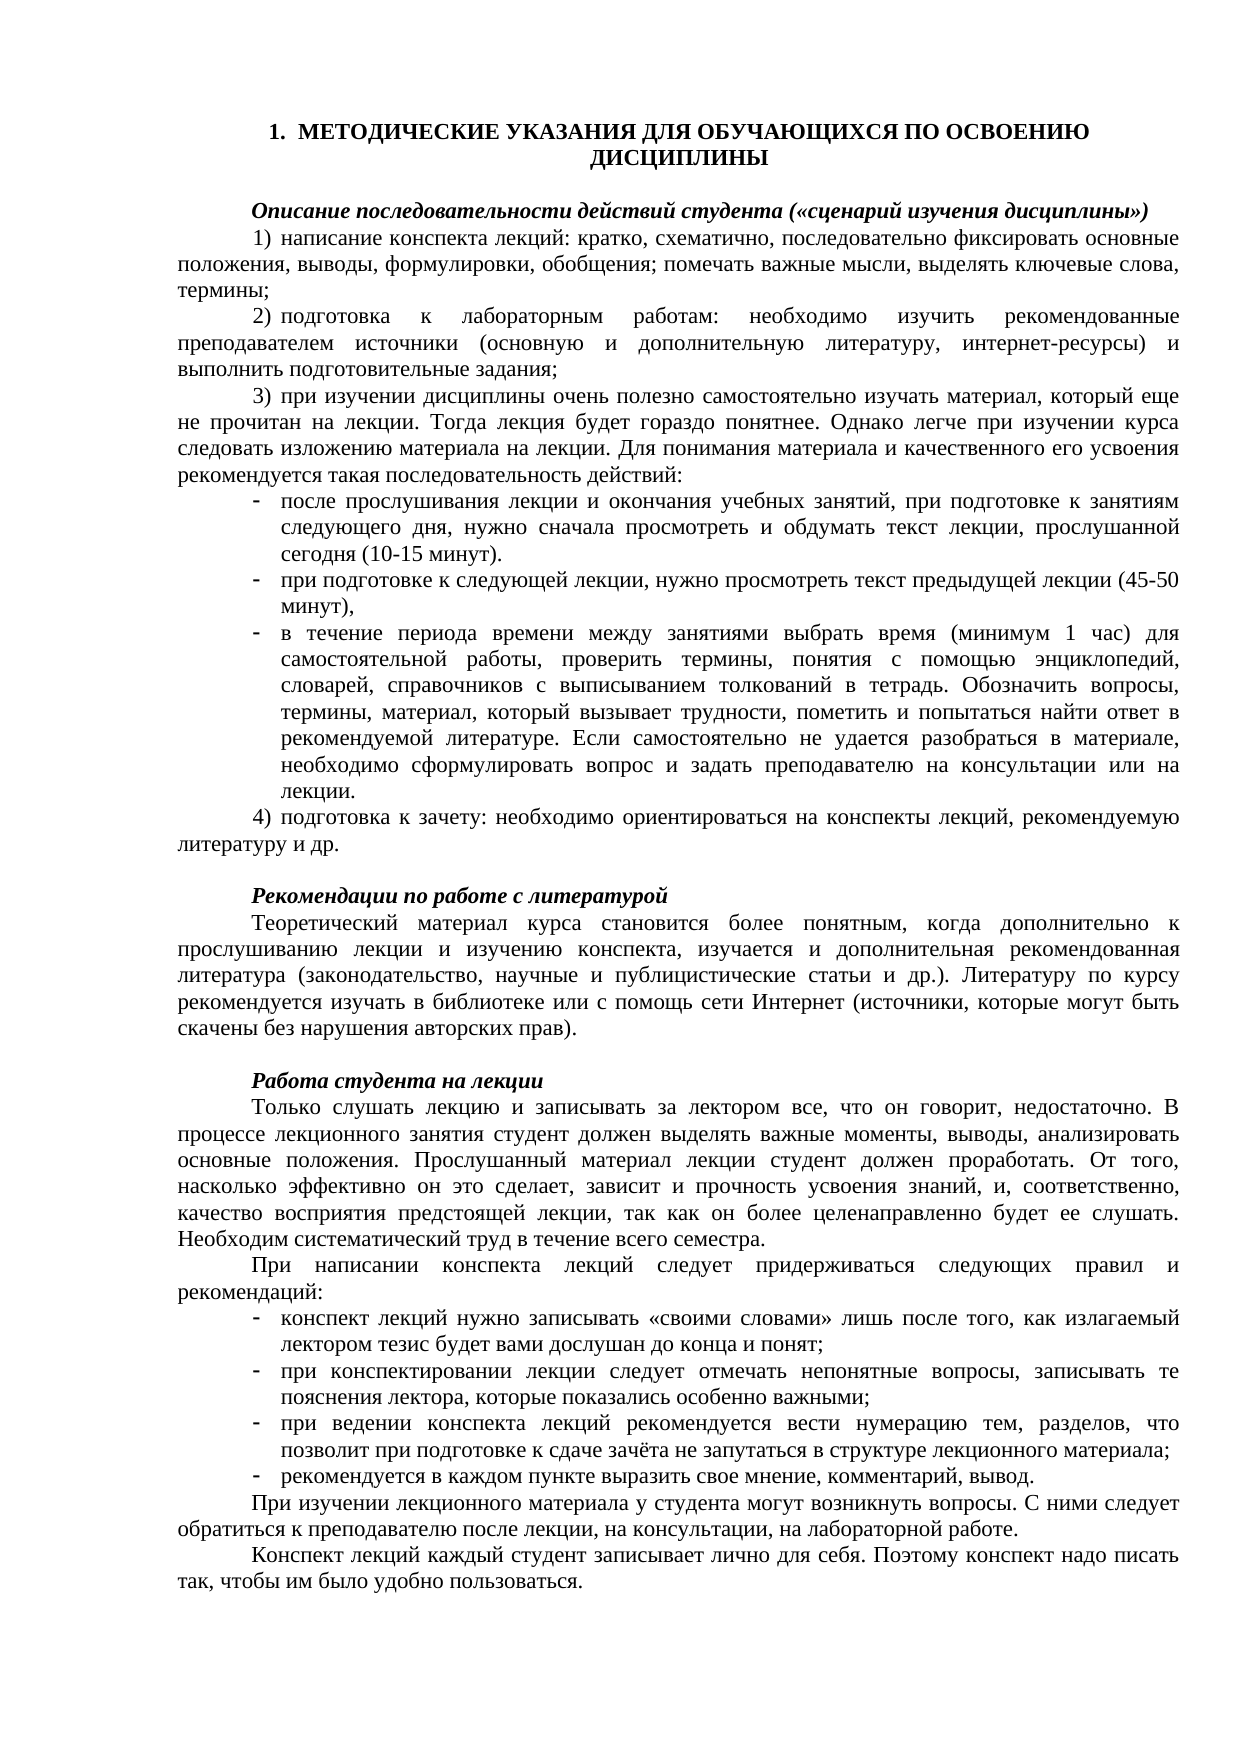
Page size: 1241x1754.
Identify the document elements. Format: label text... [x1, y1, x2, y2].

list подготовка к лабораторным работам: необходимо изучить рекомендованные преподавателем источники (основную и дополнительную литературу, интернет-ресурсы) и выполнить подготовительные задания; [177, 303, 1181, 382]
text При изучении лекционного материала у студента могут возникнуть вопросы. С ними следует обратиться к преподавателю после лекции, на консультации, на лабораторной работе. [177, 1488, 1181, 1541]
list после прослушивания лекции и окончания учебных занятий, при подготовке к занятиям следующего дня, нужно сначала просмотреть и обдумать текст лекции, прослушанной сегодня (10-15 минут). [252, 487, 1181, 566]
text Только слушать лекцию и записывать за лектором все, что он говорит, недостаточно. В процессе лекционного занятия студент должен выделять важные моменты, выводы, анализировать основные положения. Прослушанный материал лекции студент должен проработать. От того, насколько эффективно он это сделает, зависит и прочность усвоения знаний, и, соответственно, качество восприятия предстоящей лекции, так как он более целенаправленно будет ее слушать. Необходим систематический труд в течение всего семестра. [177, 1093, 1181, 1251]
list рекомендуется в каждом пункте выразить свое мнение, комментарий, вывод. [252, 1462, 1181, 1488]
list в течение периода времени между занятиями выбрать время (минимум 1 час) для самостоятельной работы, проверить термины, понятия с помощью энциклопедий, словарей, справочников с выписыванием толкований в тетрадь. Обозначить вопросы, термины, материал, который вызывает трудности, пометить и попытаться найти ответ в рекомендуемой литературе. Если самостоятельно не удается разобраться в материале, необходимо сформулировать вопрос и задать преподавателю на консультации или на лекции. [252, 619, 1181, 803]
list при ведении конспекта лекций рекомендуется вести нумерацию тем, разделов, что позволит при подготовке к сдаче зачёта не запутаться в структуре лекционного материала; [252, 1409, 1181, 1462]
text ДИСЦИПЛИНЫ [177, 144, 1181, 171]
text При написании конспекта лекций следует придерживаться следующих правил и рекомендаций: [177, 1251, 1181, 1304]
list при изучении дисциплины очень полезно самостоятельно изучать материал, который еще не прочитан на лекции. Тогда лекция будет гораздо понятнее. Однако легче при изучении курса следовать изложению материала на лекции. Для понимания материала и качественного его усвоения рекомендуется такая последовательность действий: [177, 382, 1181, 487]
list при подготовке к следующей лекции, нужно просмотреть текст предыдущей лекции (45-50 минут), [252, 566, 1181, 619]
list МЕТОДИЧЕСКИЕ УКАЗАНИЯ ДЛЯ ОБУЧАЮЩИХСЯ ПО ОСВОЕНИЮ [177, 118, 1181, 144]
list написание конспекта лекций: кратко, схематично, последовательно фиксировать основные положения, выводы, формулировки, обобщения; помечать важные мысли, выделять ключевые слова, термины; [177, 223, 1181, 303]
text Конспект лекций каждый студент записывает лично для себя. Поэтому конспект надо писать так, чтобы им было удобно пользоваться. [177, 1541, 1181, 1594]
list при конспектировании лекции следует отмечать непонятные вопросы, записывать те пояснения лектора, которые показались особенно важными; [252, 1357, 1181, 1409]
list подготовка к зачету: необходимо ориентироваться на конспекты лекций, рекомендуемую литературу и др. [177, 803, 1181, 856]
list конспект лекций нужно записывать «своими словами» лишь после того, как излагаемый лектором тезис будет вами дослушан до конца и понят; [252, 1304, 1181, 1357]
text Работа студента на лекции [177, 1067, 1181, 1093]
text Теоретический материал курса становится более понятным, когда дополнительно к прослушиванию лекции и изучению конспекта, изучается и дополнительная рекомендованная литература (законодательство, научные и публицистические статьи и др.). Литературу по курсу рекомендуется изучать в библиотеке или с помощь сети Интернет (источники, которые могут быть скачены без нарушения авторских прав). [177, 909, 1181, 1041]
text Рекомендации по работе с литературой [177, 882, 1181, 909]
text Описание последовательности действий студента («сценарий изучения дисциплины») [177, 197, 1181, 223]
